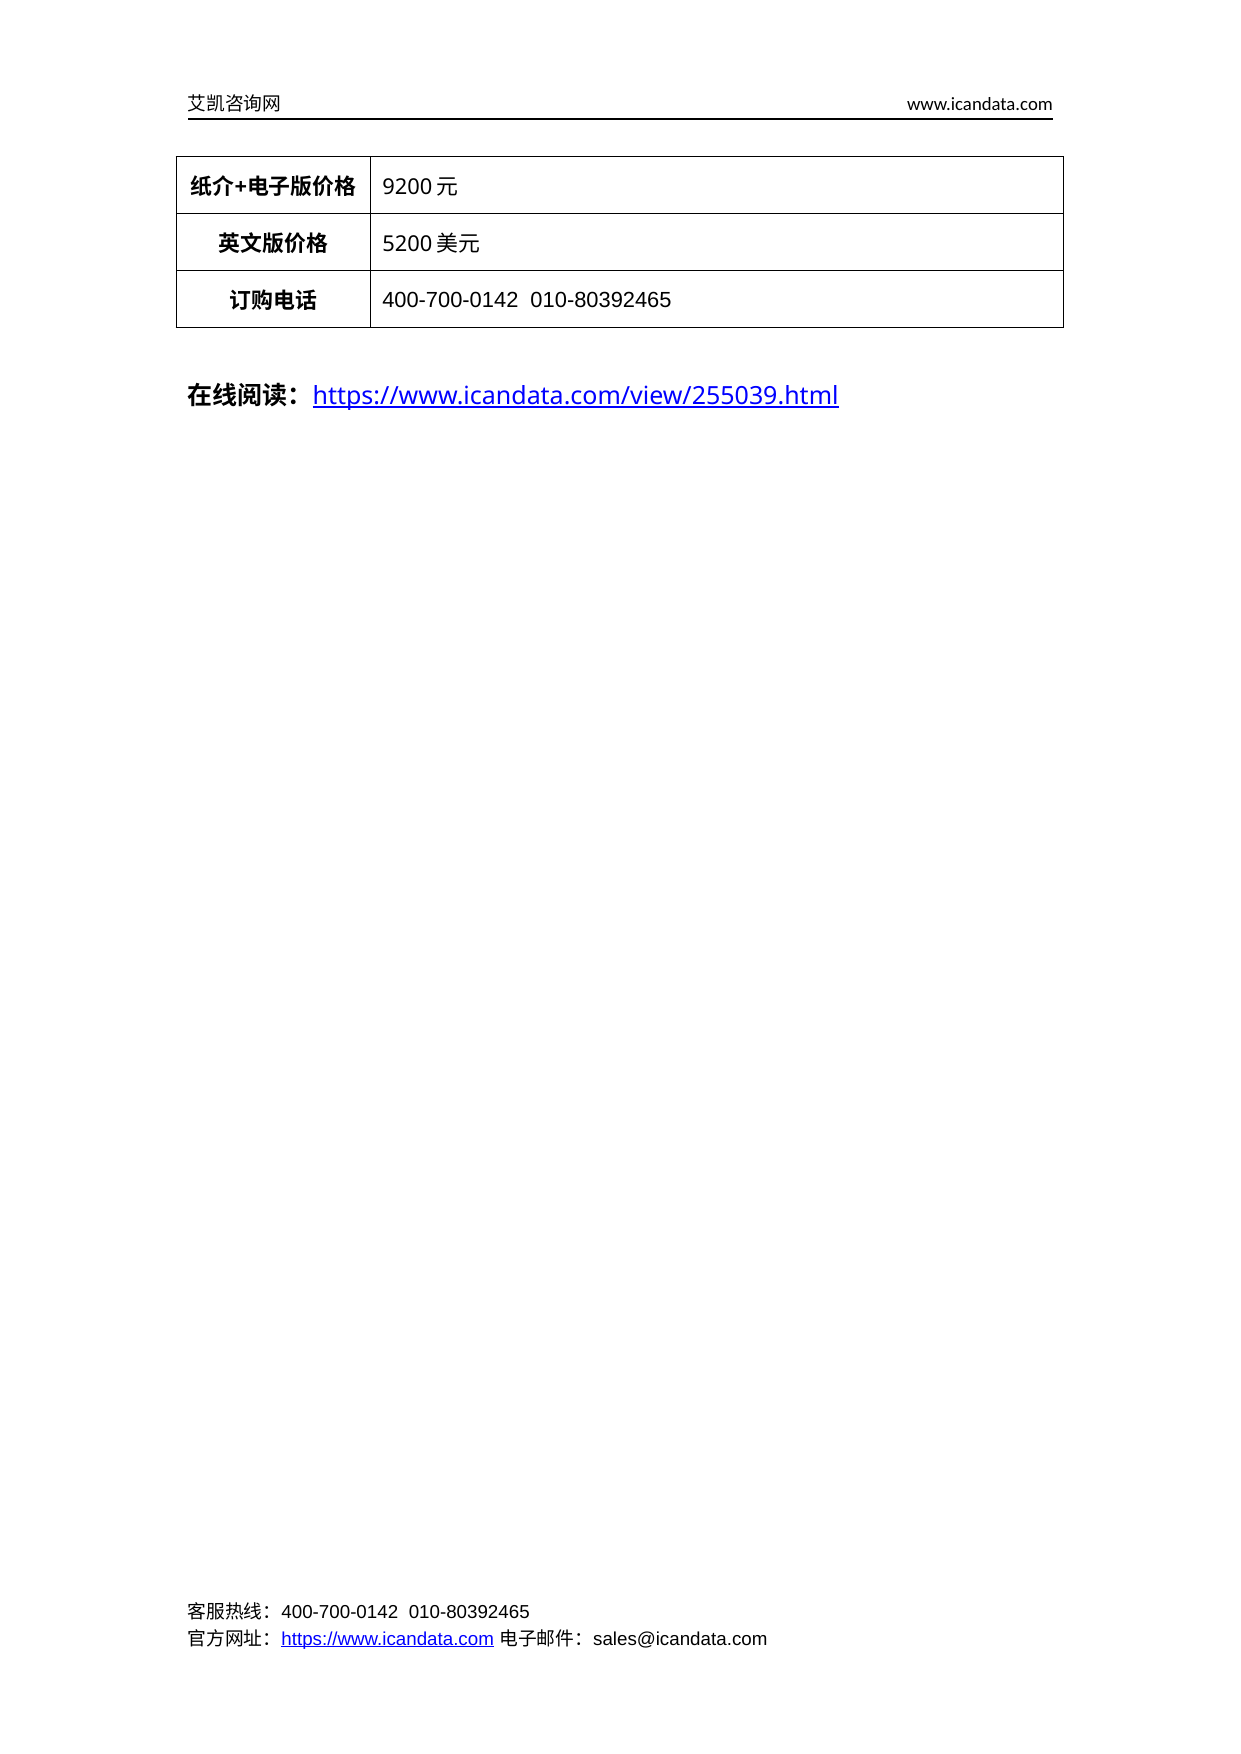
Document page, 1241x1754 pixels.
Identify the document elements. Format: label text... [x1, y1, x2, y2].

table_cell 9200元 [371, 157, 1063, 213]
table_cell 订购电话 [177, 271, 370, 327]
table_cell 5200美元 [371, 214, 1063, 270]
table_cell 400-700-0142 010-80392465 [371, 271, 1063, 327]
table_cell 英文版价格 [177, 214, 370, 270]
table_cell 纸介+电子版价格 [177, 157, 370, 213]
text 在线阅读：https://www.icandata.com/view/255039.html [187, 361, 1053, 426]
